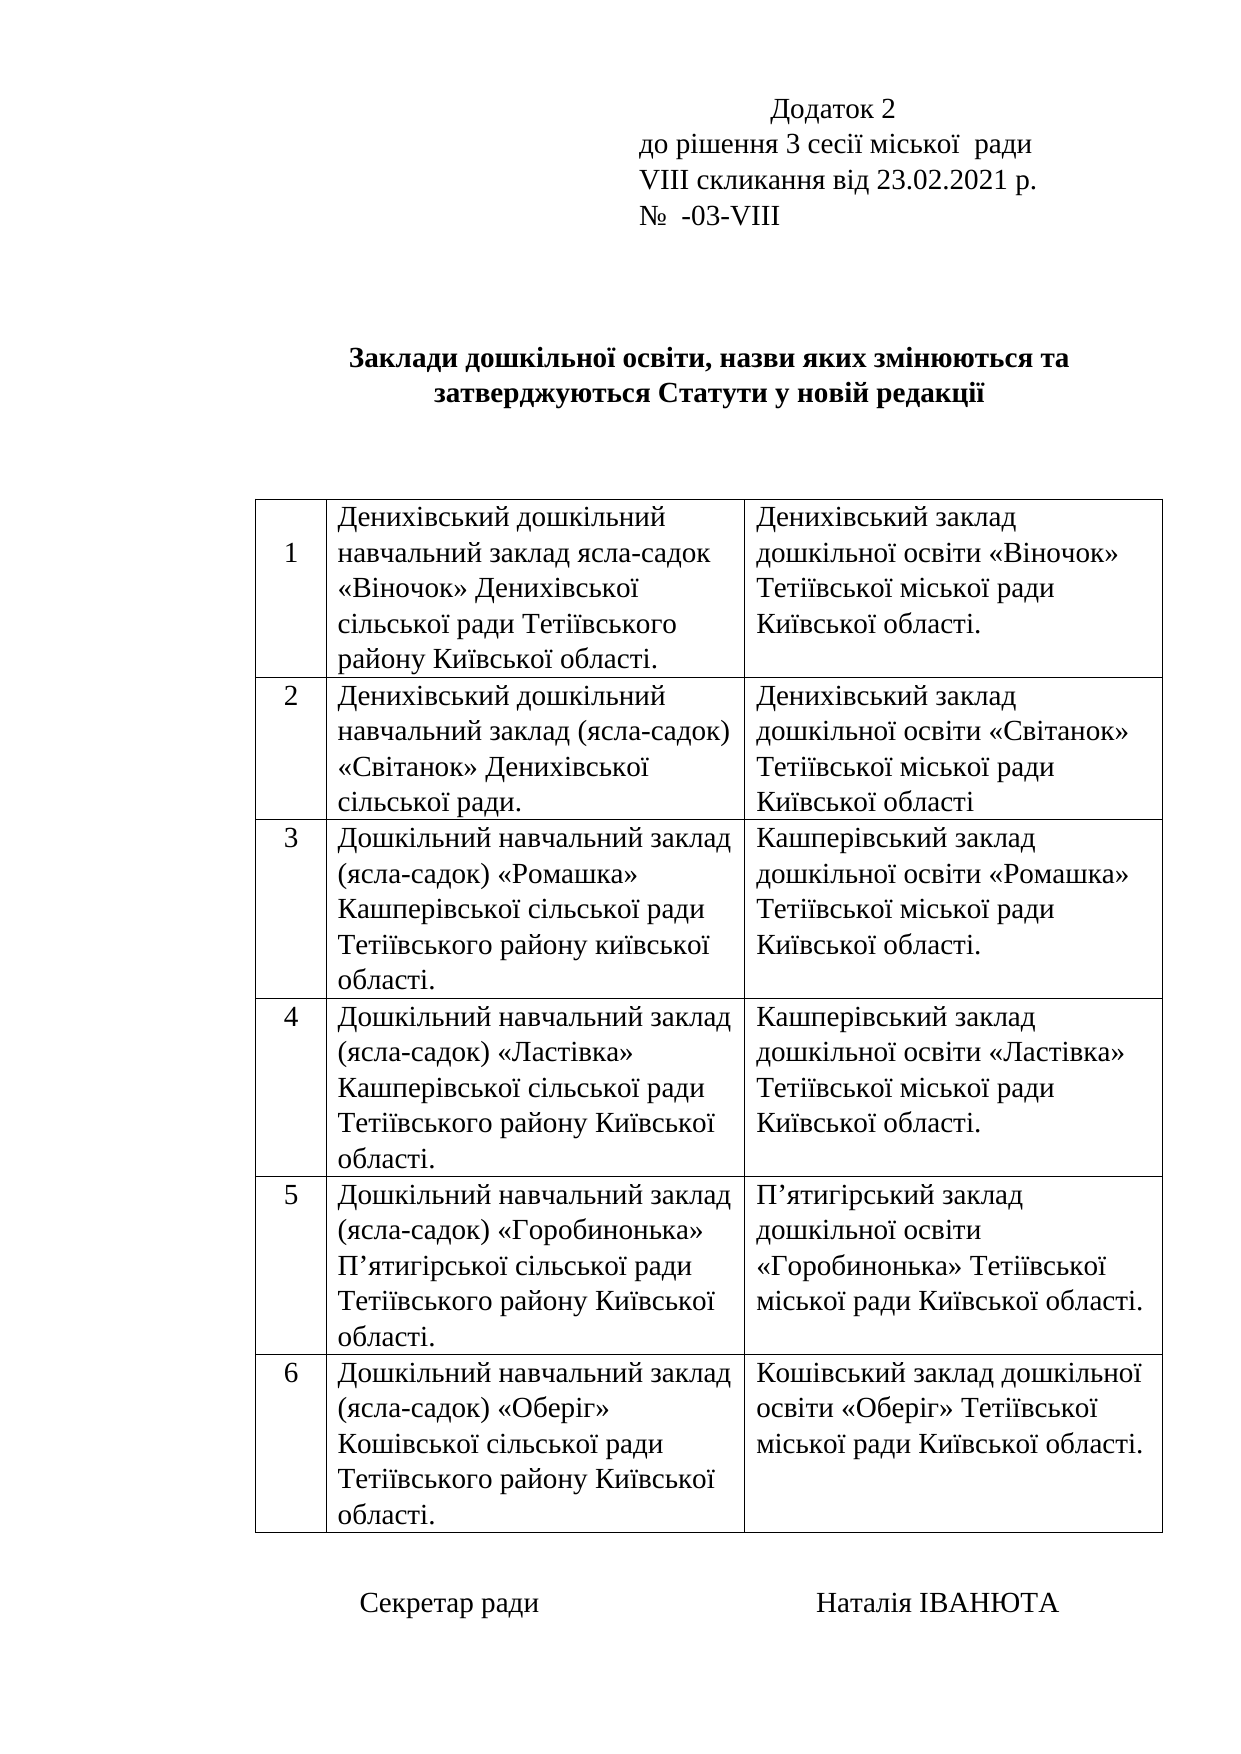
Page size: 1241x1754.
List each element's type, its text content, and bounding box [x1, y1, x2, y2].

table_header 1 [256, 500, 326, 677]
list Секретар ради Наталія ІВАНЮТА [267, 1586, 1152, 1619]
table_cell 2 [256, 678, 326, 819]
table_cell Дошкільний навчальний заклад (ясла-садок) «Ластівка» Кашперівської сільської ради Тетіївського району Київської області. [327, 999, 744, 1176]
table_cell 5 [256, 1177, 326, 1354]
table_cell Дошкільний навчальний заклад (ясла-садок) «Ромашка» Кашперівської сільської ради Тетіївського району київської області. [327, 820, 744, 998]
list до рішення 3 сесії міської ради [267, 127, 1152, 160]
table_cell Денихівський дошкільний навчальний заклад (ясла-садок) «Світанок» Денихівської сільської ради. [327, 678, 744, 819]
table_cell Дошкільний навчальний заклад (ясла-садок) «Горобинонька» П’ятигірської сільської ради Тетіївського району Київської області. [327, 1177, 744, 1354]
list Додаток 2 [267, 91, 1152, 124]
list № -03-VIII [267, 198, 1152, 231]
table_cell 3 [256, 820, 326, 998]
table_header Денихівський заклад дошкільної освіти «Віночок» Тетіївської міської ради Київської області. [745, 500, 1162, 677]
table_cell Денихівський заклад дошкільної освіти «Світанок» Тетіївської міської ради Київської області [745, 678, 1162, 819]
table_cell Дошкільний навчальний заклад (ясла-садок) «Оберіг» Кошівської сільської ради Тетіївського району Київської області. [327, 1355, 744, 1532]
table_cell П’ятигірський заклад дошкільної освіти «Горобинонька» Тетіївської міської ради Київської області. [745, 1177, 1162, 1354]
list VIII скликання від 23.02.2021 р. [267, 162, 1152, 196]
table_header Денихівський дошкільний навчальний заклад ясла-садок «Віночок» Денихівської сільської ради Тетіївського району Київської області. [327, 500, 744, 677]
table_cell 6 [256, 1355, 326, 1532]
table_cell Кашперівський заклад дошкільної освіти «Ластівка» Тетіївської міської ради Київської області. [745, 999, 1162, 1176]
table_cell 4 [256, 999, 326, 1176]
list Заклади дошкільної освіти, назви яких змінюються та затверджуються Статути у новій редакції [267, 340, 1152, 409]
table_cell Кошівський заклад дошкільної освіти «Оберіг» Тетіївської міської ради Київської області. [745, 1355, 1162, 1532]
table_cell Кашперівський заклад дошкільної освіти «Ромашка» Тетіївської міської ради Київської області. [745, 820, 1162, 998]
